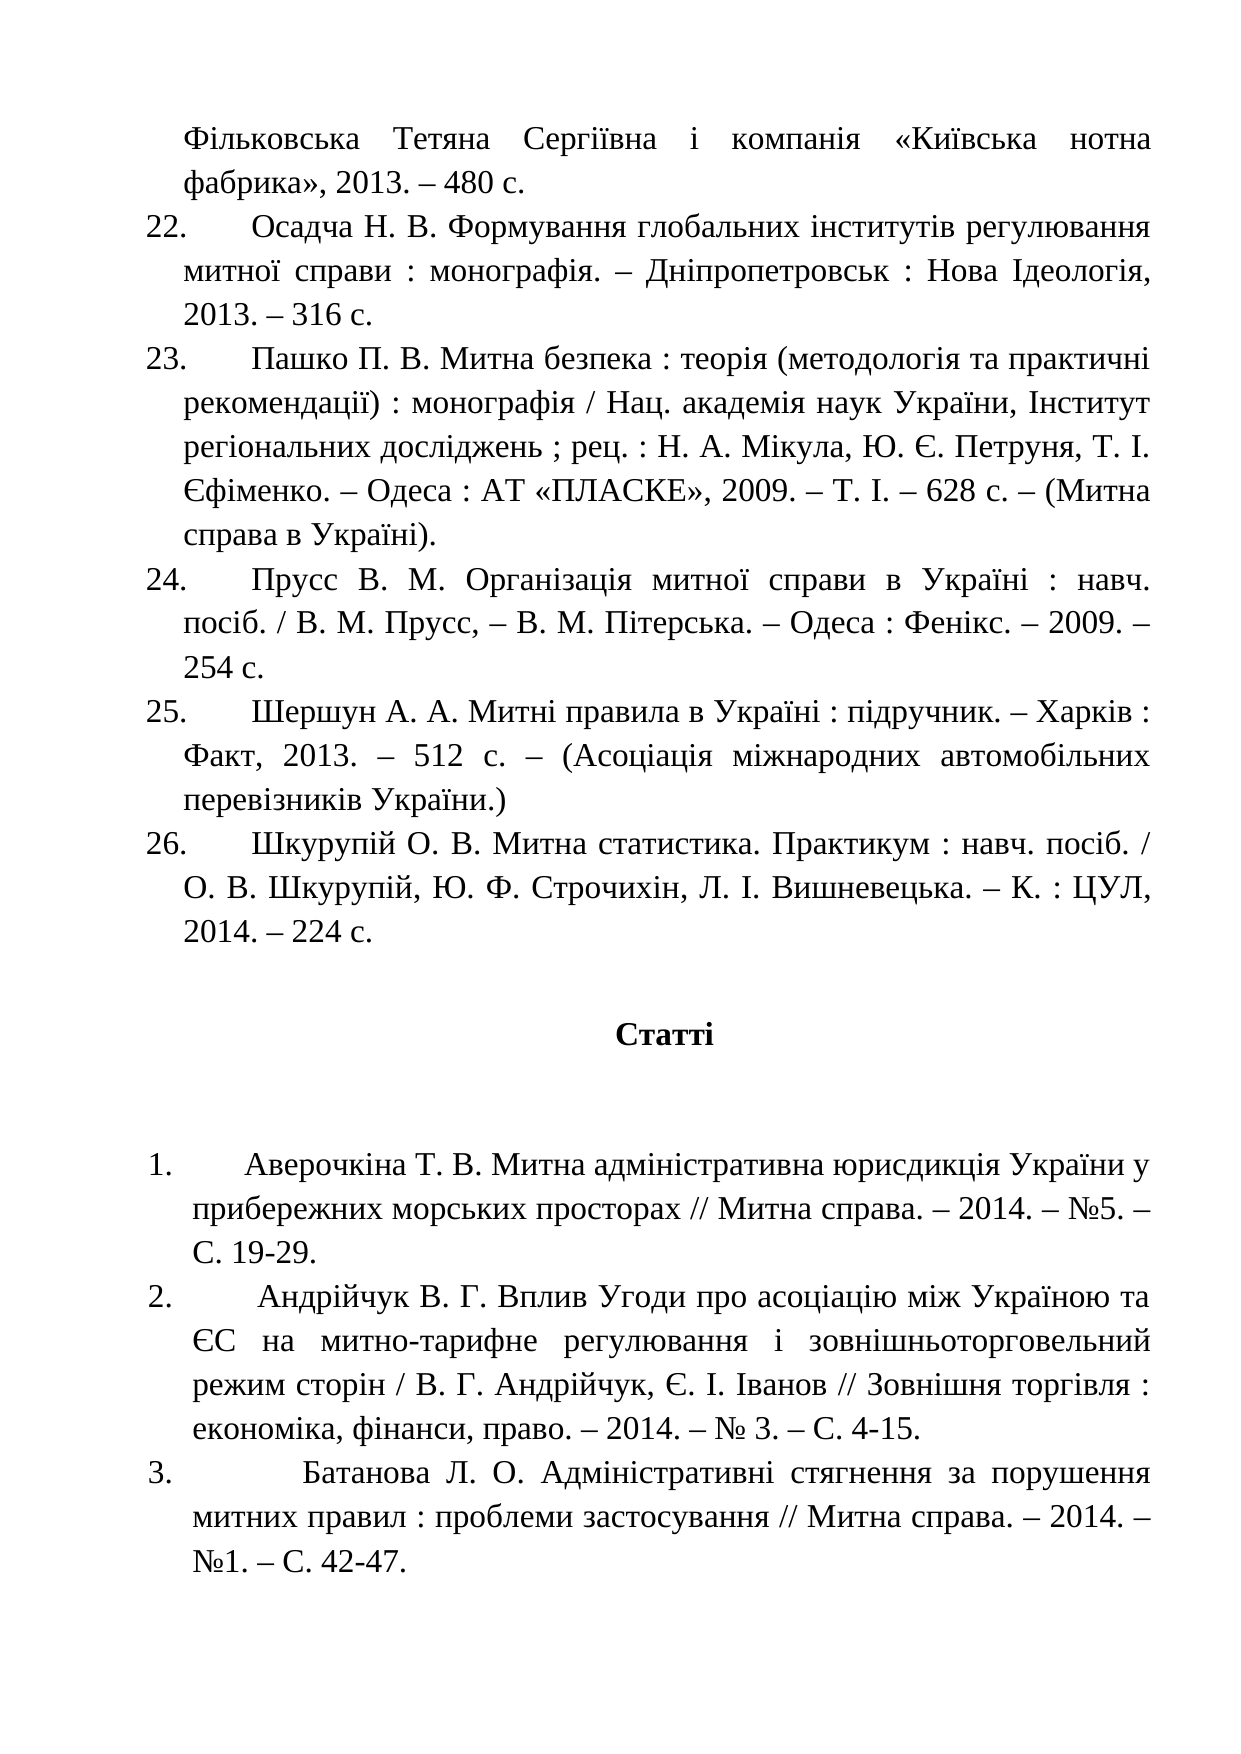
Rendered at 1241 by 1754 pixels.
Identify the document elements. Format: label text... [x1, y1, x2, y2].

text Статті [177, 1014, 1152, 1053]
list Андрійчук В. Г. Вплив Угоди про асоціацію між Україною та ЄС на митно-тарифне регулювання і зовнішньоторговельний режим сторін / В. Г. Андрійчук, Є. І. Іванов // Зовнішня торгівля : економіка, фінанси, право. – 2014. – № 3. – С. 4-15. [148, 1276, 1152, 1447]
list Шершун А. А. Митні правила в Україні : підручник. – Харків : Факт, 2013. – 512 с. – (Асоціація міжнародних автомобільних перевізників України.) [146, 691, 1152, 817]
list Прусс В. М. Організація митної справи в Україні : навч. посіб. / В. М. Прусс, – В. М. Пітерська. – Одеса : Фенікс. – 2009. – 254 с. [146, 559, 1152, 685]
list Пашко П. В. Митна безпека : теорія (методологія та практичні рекомендації) : монографія / Нац. академія наук України, Інститут регіональних досліджень ; рец. : Н. А. Мікула, Ю. Є. Петруня, Т. І. Єфіменко. – Одеса : АТ «ПЛАСКЕ», 2009. – Т. І. – 628 с. – (Митна справа в Україні). [146, 338, 1152, 553]
list Батанова Л. О. Адміністративні стягнення за порушення митних правил : проблеми застосування // Митна справа. – 2014. – №1. – С. 42-47. [148, 1453, 1152, 1579]
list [146, 118, 1152, 201]
list Осадча Н. В. Формування глобальних інститутів регулювання митної справи : монографія. – Дніпропетровськ : Нова Ідеологія, 2013. – 316 с. [146, 206, 1152, 333]
list Шкурупій О. В. Митна статистика. Практикум : навч. посіб. / О. В. Шкурупій, Ю. Ф. Строчихін, Л. І. Вишневецька. – К. : ЦУЛ, 2014. – 224 с. [146, 823, 1152, 949]
list Аверочкіна Т. В. Митна адміністративна юрисдикція України у прибережних морських просторах // Митна справа. – 2014. – №5. – С. 19-29. [148, 1144, 1152, 1271]
